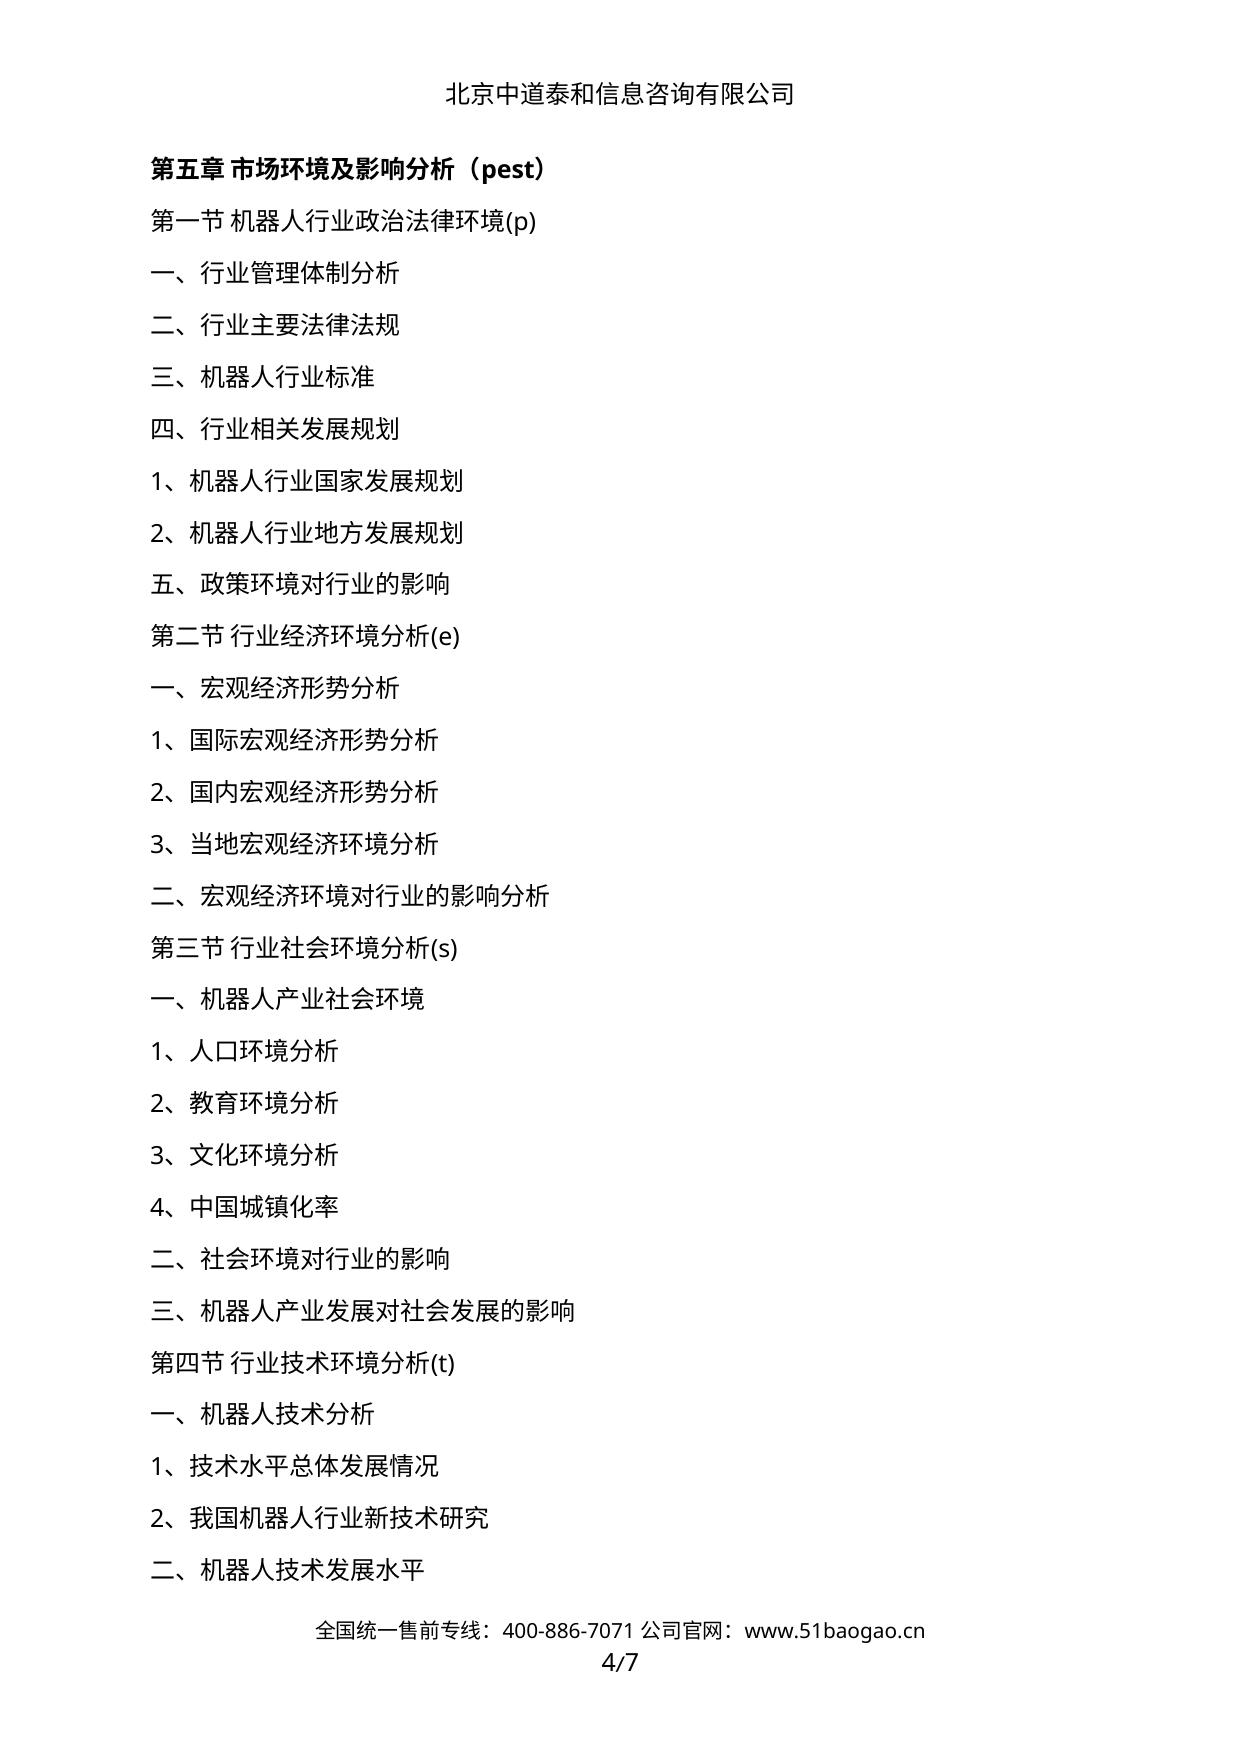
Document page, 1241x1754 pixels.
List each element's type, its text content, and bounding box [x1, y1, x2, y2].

text 第四节 行业技术环境分析(t) [150, 1343, 1090, 1379]
text 三、机器人产业发展对社会发展的影响 [150, 1291, 1090, 1327]
text 1、人口环境分析 [150, 1032, 1090, 1068]
text 2、我国机器人行业新技术研究 [150, 1499, 1090, 1535]
text 五、政策环境对行业的影响 [150, 565, 1090, 601]
text 1、技术水平总体发展情况 [150, 1447, 1090, 1483]
text 1、机器人行业国家发展规划 [150, 461, 1090, 497]
text 第二节 行业经济环境分析(e) [150, 617, 1090, 653]
text 一、机器人产业社会环境 [150, 980, 1090, 1016]
text 一、机器人技术分析 [150, 1395, 1090, 1431]
text 3、文化环境分析 [150, 1136, 1090, 1172]
text 2、机器人行业地方发展规划 [150, 513, 1090, 549]
text 第五章 市场环境及影响分析（pest） [150, 150, 1090, 186]
text 2、国内宏观经济形势分析 [150, 772, 1090, 809]
text 4、中国城镇化率 [150, 1187, 1090, 1224]
text 1、国际宏观经济形势分析 [150, 721, 1090, 757]
text 第三节 行业社会环境分析(s) [150, 928, 1090, 964]
text 一、行业管理体制分析 [150, 254, 1090, 290]
text 二、宏观经济环境对行业的影响分析 [150, 876, 1090, 912]
text 一、宏观经济形势分析 [150, 669, 1090, 705]
text 二、机器人技术发展水平 [150, 1551, 1090, 1587]
text 3、当地宏观经济环境分析 [150, 824, 1090, 861]
text 第一节 机器人行业政治法律环境(p) [150, 202, 1090, 238]
text 2、教育环境分析 [150, 1084, 1090, 1120]
text 三、机器人行业标准 [150, 357, 1090, 394]
text 二、社会环境对行业的影响 [150, 1239, 1090, 1276]
text 四、行业相关发展规划 [150, 409, 1090, 446]
text 二、行业主要法律法规 [150, 306, 1090, 342]
